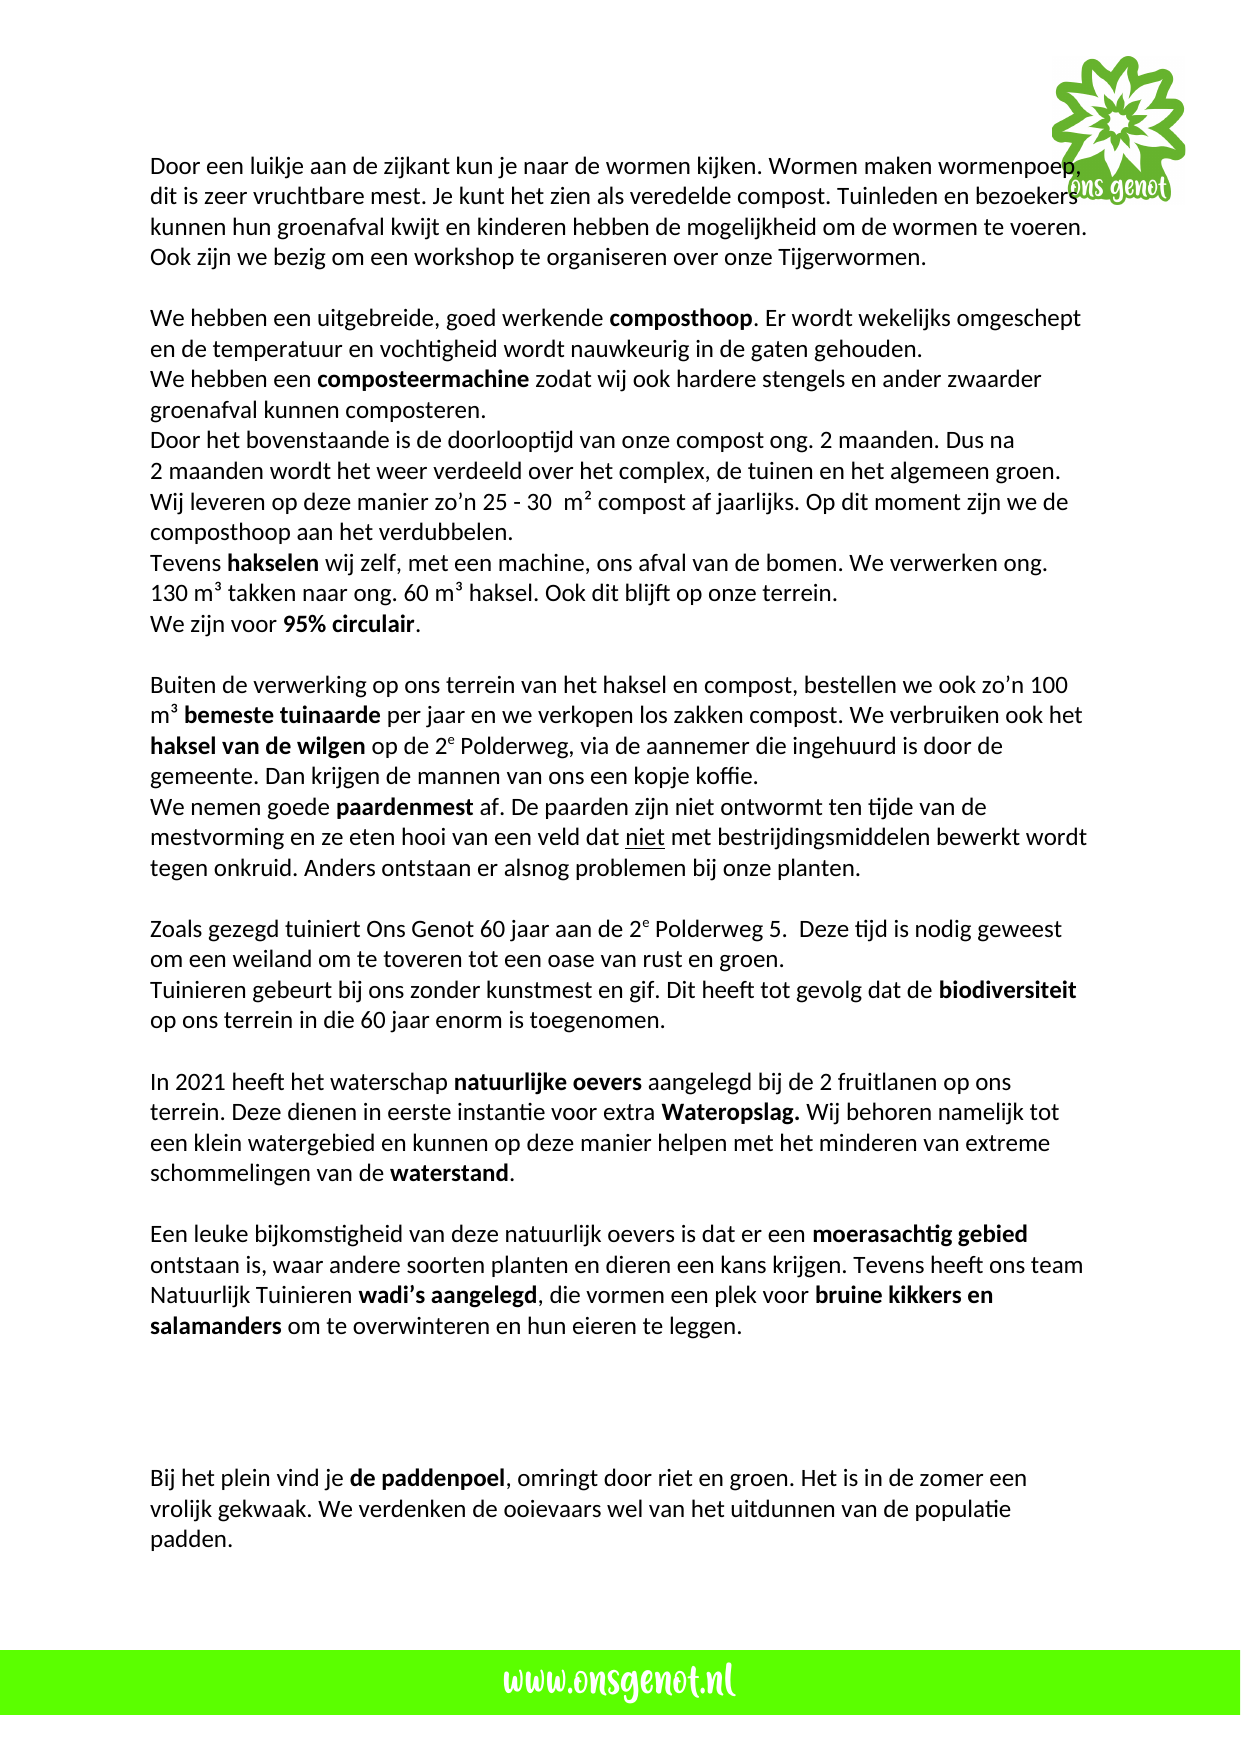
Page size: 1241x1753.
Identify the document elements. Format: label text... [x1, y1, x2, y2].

text Tuinieren gebeurt bij ons zonder kunstmest en gif. Dit heeft tot gevolg dat de biodiversiteit op ons terrein in die 60 jaar enorm is toegenomen. [150, 974, 1090, 1035]
picture [1052, 56, 1186, 205]
text Door het bovenstaande is de doorlooptijd van onze compost ong. 2 maanden. Dus na 2 maanden wordt het weer verdeeld over het complex, de tuinen en het algemeen groen. [150, 425, 1090, 486]
text Buiten de verwerking op ons terrein van het haksel en compost, bestellen we ook zo’n 100 m³ bemeste tuinaarde per jaar en we verkopen los zakken compost. We verbruiken ook het haksel van de wilgen op de 2e Polderweg, via de aannemer die ingehuurd is door de gemeente. Dan krijgen de mannen van ons een kopje koffie. [150, 669, 1090, 791]
text We hebben een uitgebreide, goed werkende composthoop. Er wordt wekelijks omgeschept en de temperatuur en vochtigheid wordt nauwkeurig in de gaten gehouden. [150, 303, 1090, 364]
text Een leuke bijkomstigheid van deze natuurlijk oevers is dat er een moerasachtig gebied ontstaan is, waar andere soorten planten en dieren een kans krijgen. Tevens heeft ons team Natuurlijk Tuinieren wadi’s aangelegd, die vormen een plek voor bruine kikkers en salamanders om te overwinteren en hun eieren te leggen. [150, 1218, 1090, 1340]
text Tevens hakselen wij zelf, met een machine, ons afval van de bomen. We verwerken ong. 130 m³ takken naar ong. 60 m³ haksel. Ook dit blijft op onze terrein. [150, 547, 1090, 608]
text Door een luikje aan de zijkant kun je naar de wormen kijken. Wormen maken wormenpoep, dit is zeer vruchtbare mest. Je kunt het zien als veredelde compost. Tuinleden en bezoekers kunnen hun groenafval kwijt en kinderen hebben de mogelijkheid om de wormen te voeren. Ook zijn we bezig om een workshop te organiseren over onze Tijgerwormen. [150, 150, 1090, 272]
text Zoals gezegd tuiniert Ons Genot 60 jaar aan de 2e Polderweg 5. Deze tijd is nodig geweest om een weiland om te toveren tot een oase van rust en groen. [150, 913, 1090, 974]
text In 2021 heeft het waterschap natuurlijke oevers aangelegd bij de 2 fruitlanen op ons terrein. Deze dienen in eerste instantie voor extra Wateropslag. Wij behoren namelijk tot een klein watergebied en kunnen op deze manier helpen met het minderen van extreme schommelingen van de waterstand. [150, 1066, 1090, 1188]
text We hebben een composteermachine zodat wij ook hardere stengels en ander zwaarder groenafval kunnen composteren. [150, 364, 1090, 425]
text Wij leveren op deze manier zo’n 25 - 30 m² compost af jaarlijks. Op dit moment zijn we de composthoop aan het verdubbelen. [150, 486, 1090, 547]
text We nemen goede paardenmest af. De paarden zijn niet ontwormt ten tijde van de mestvorming en ze eten hooi van een veld dat niet met bestrijdingsmiddelen bewerkt wordt tegen onkruid. Anders ontstaan er alsnog problemen bij onze planten. [150, 791, 1090, 882]
picture [0, 1650, 1241, 1715]
text We zijn voor 95% circulair. [150, 608, 1090, 638]
text Bij het plein vind je de paddenpoel, omringt door riet en groen. Het is in de zomer een vrolijk gekwaak. We verdenken de ooievaars wel van het uitdunnen van de populatie padden. [150, 1462, 1090, 1554]
